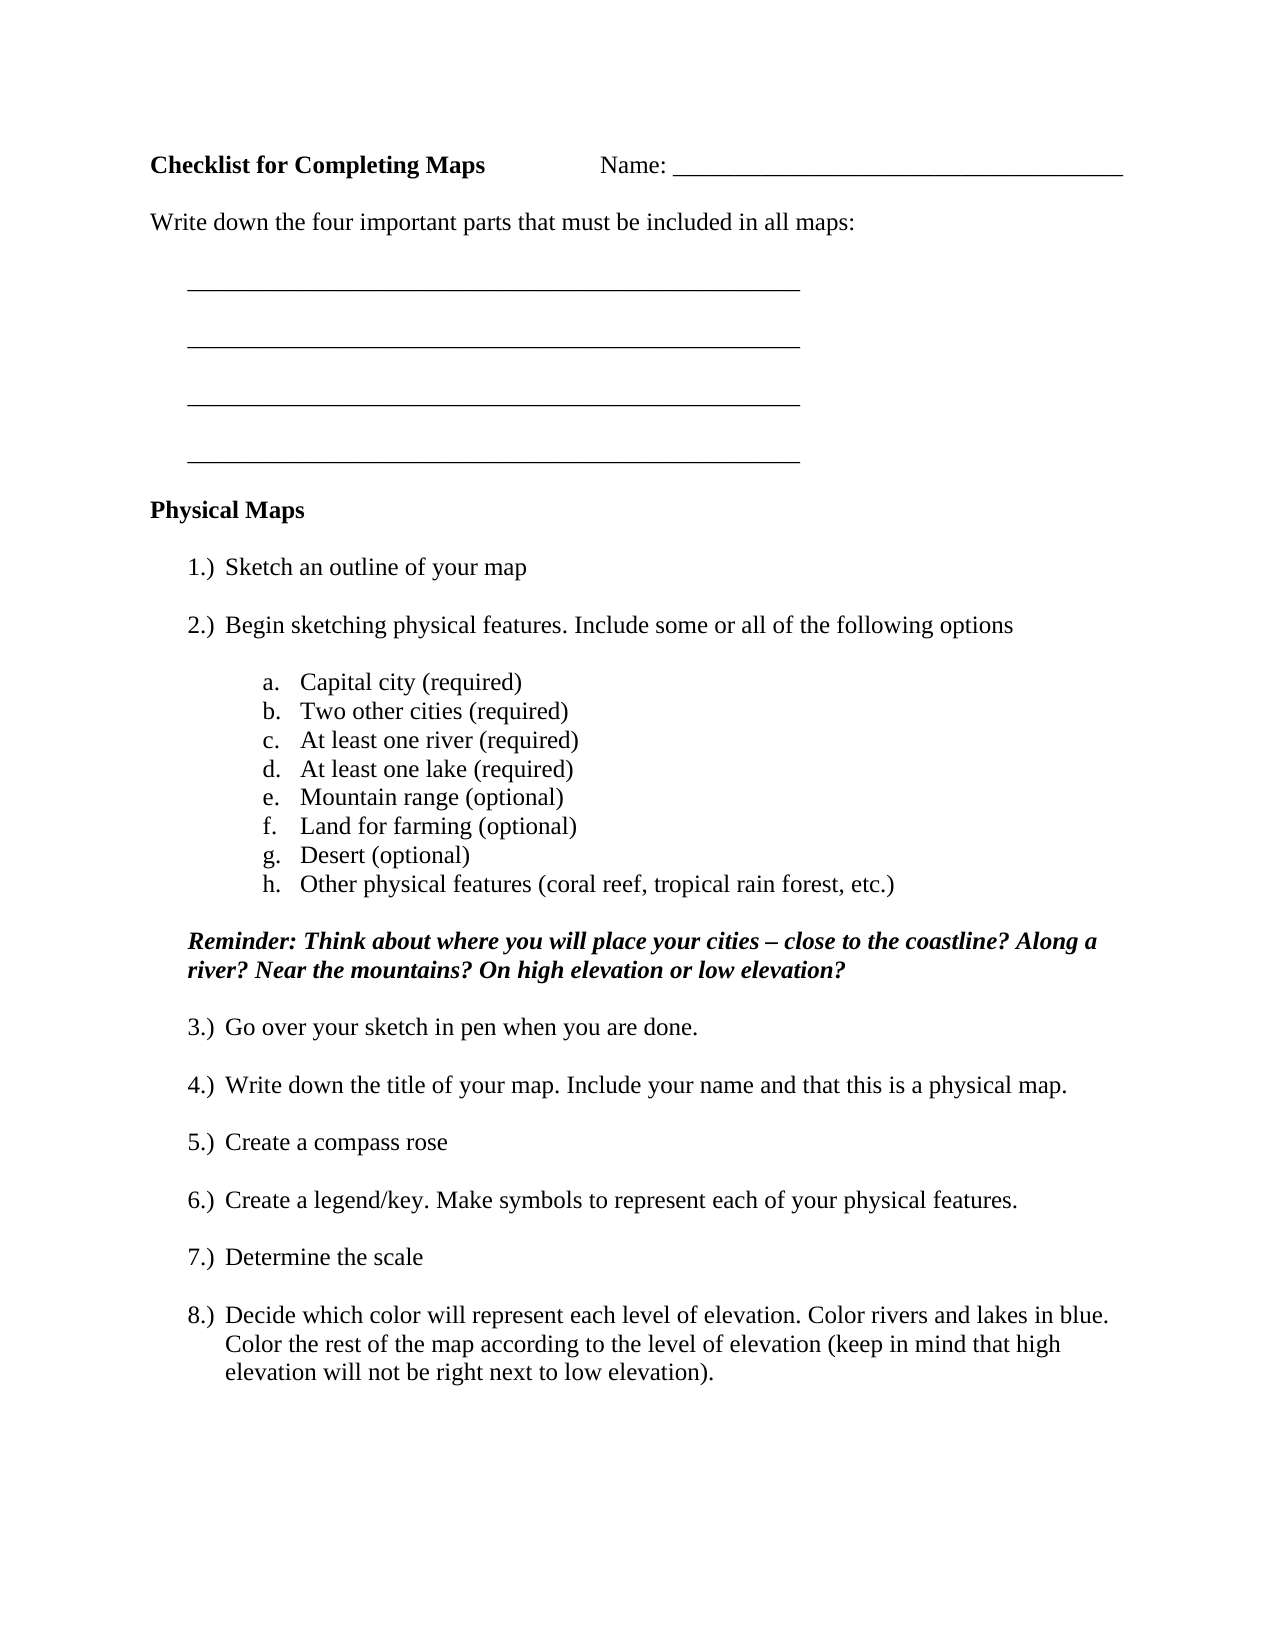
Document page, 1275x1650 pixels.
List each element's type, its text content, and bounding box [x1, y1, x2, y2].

list Two other cities (required) [262, 696, 1125, 725]
list Mountain range (optional) [262, 782, 1125, 811]
text _________________________________________________ [187, 322, 1125, 351]
list Begin sketching physical features. Include some or all of the following options [187, 610, 1125, 639]
list Determine the scale [187, 1242, 1125, 1271]
list Go over your sketch in pen when you are done. [187, 1012, 1125, 1041]
list Capital city (required) [262, 667, 1125, 696]
list Write down the title of your map. Include your name and that this is a physical map. [187, 1070, 1125, 1099]
text Reminder: Think about where you will place your cities – close to the coastline? Along a river? Near the mountains? On high elevation or low elevation? [187, 926, 1125, 984]
list Other physical features (coral reef, tropical rain forest, etc.) [262, 869, 1125, 897]
list Create a legend/key. Make symbols to represent each of your physical features. [187, 1185, 1125, 1214]
list Decide which color will represent each level of elevation. Color rivers and lakes in blue. Color the rest of the map according to the level of elevation (keep in mind that high elevation will not be right next to low elevation). [187, 1300, 1125, 1386]
list Sketch an outline of your map [187, 552, 1125, 581]
list Land for farming (optional) [262, 811, 1125, 840]
text Write down the four important parts that must be included in all maps: [150, 207, 1125, 236]
list At least one river (required) [262, 725, 1125, 754]
list Desert (optional) [262, 840, 1125, 869]
text _________________________________________________ [187, 380, 1125, 409]
list Create a compass rose [187, 1127, 1125, 1156]
list At least one lake (required) [262, 754, 1125, 782]
text Checklist for Completing Maps Name: ____________________________________ [150, 150, 1125, 179]
text Physical Maps [150, 495, 1125, 524]
text _________________________________________________ [187, 437, 1125, 466]
text _________________________________________________ [187, 265, 1125, 294]
